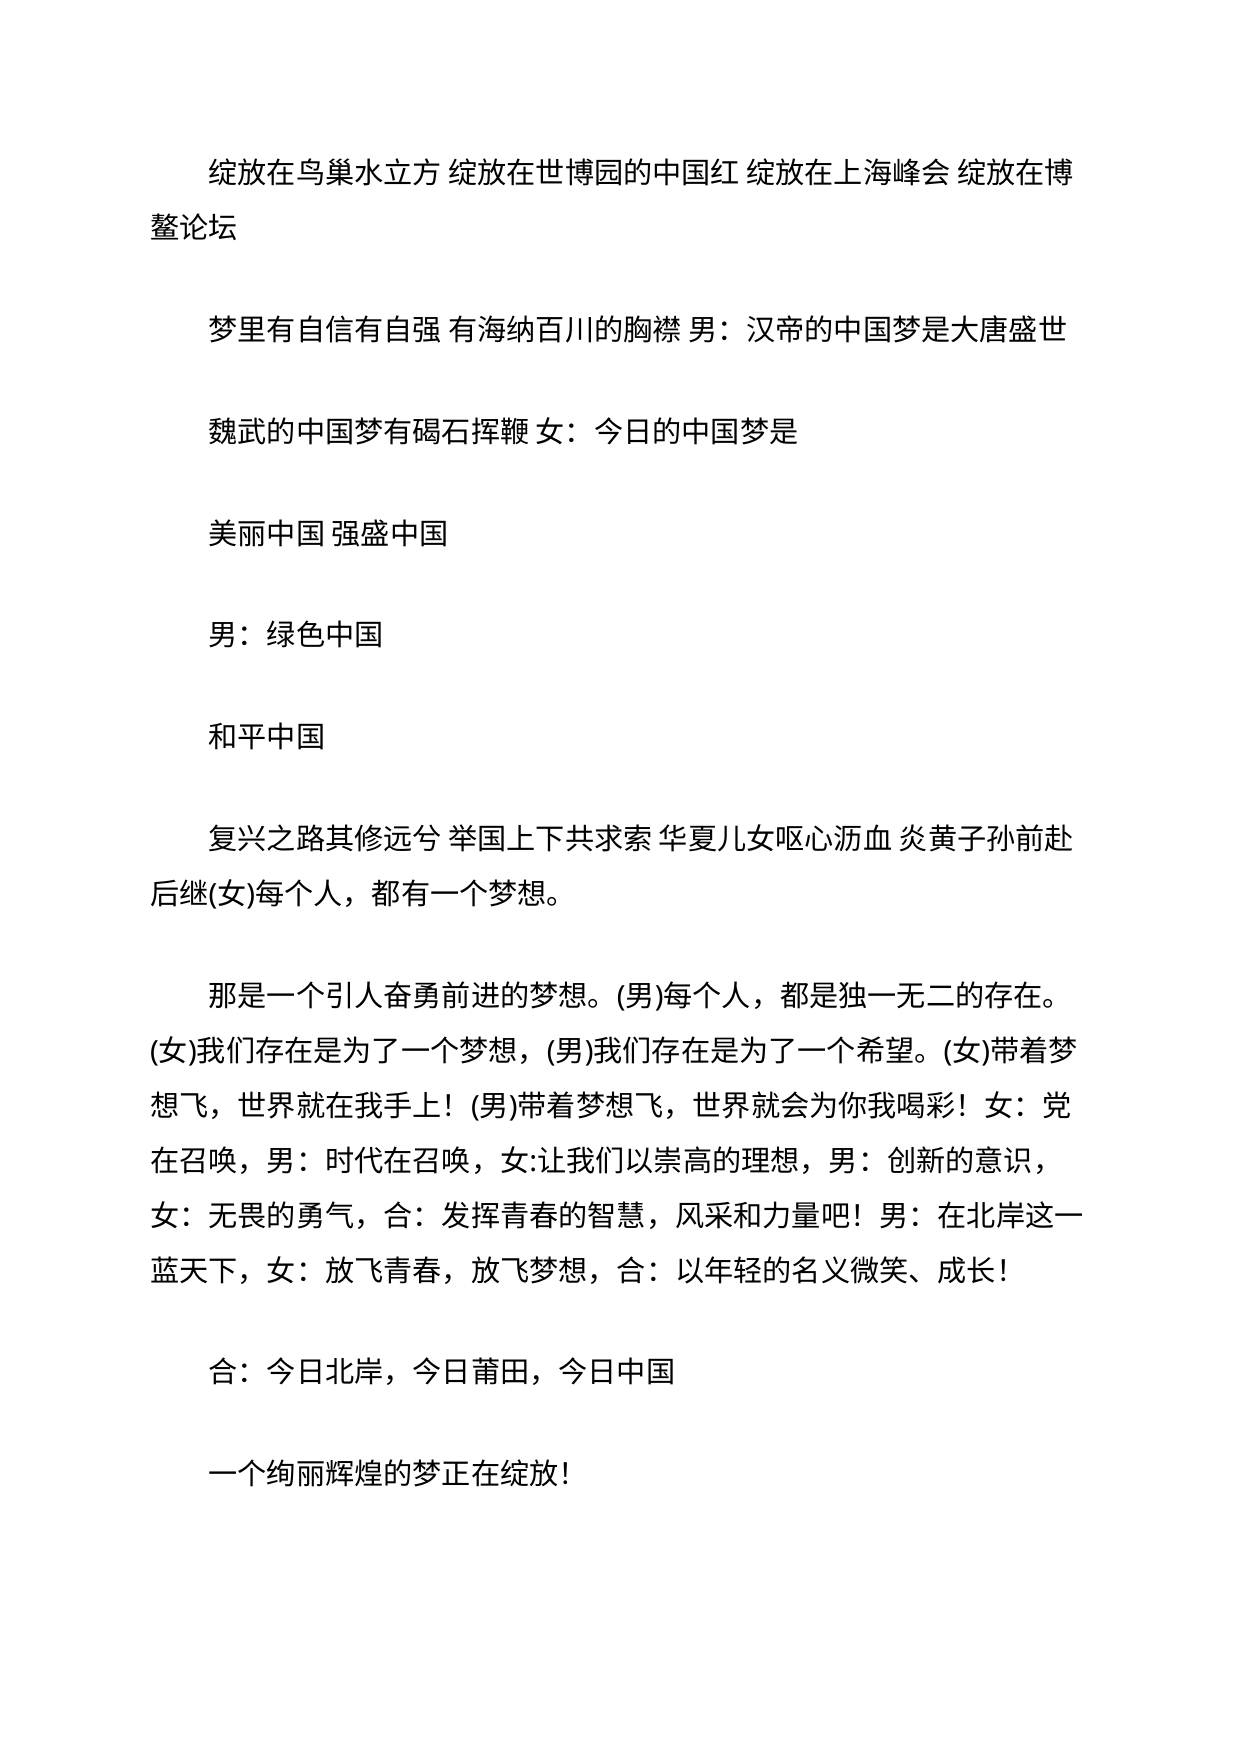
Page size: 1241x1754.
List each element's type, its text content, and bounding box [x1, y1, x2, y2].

text 合：今日北岸，今日莆田，今日中国 [150, 1349, 1090, 1391]
text 男：绿色中国 [150, 612, 1090, 654]
text 美丽中国 强盛中国 [150, 510, 1090, 552]
text 那是一个引人奋勇前进的梦想。(男)每个人，都是独一无二的存在。(女)我们存在是为了一个梦想，(男)我们存在是为了一个希望。(女)带着梦想飞，世界就在我手上！(男)带着梦想飞，世界就会为你我喝彩！女：党在召唤，男：时代在召唤，女:让我们以崇高的理想，男：创新的意识，女：无畏的勇气，合：发挥青春的智慧，风采和力量吧！男：在北岸这一蓝天下，女：放飞青春，放飞梦想，合：以年轻的名义微笑、成长！ [150, 972, 1090, 1289]
text 和平中国 [150, 714, 1090, 756]
text 绽放在鸟巢水立方 绽放在世博园的中国红 绽放在上海峰会 绽放在博鳌论坛 [150, 150, 1090, 247]
text 魏武的中国梦有碣石挥鞭 女：今日的中国梦是 [150, 408, 1090, 451]
text 复兴之路其修远兮 举国上下共求索 华夏儿女呕心沥血 炎黄子孙前赴后继(女)每个人，都有一个梦想。 [150, 816, 1090, 913]
text 一个绚丽辉煌的梦正在绽放！ [150, 1451, 1090, 1493]
text 梦里有自信有自强 有海纳百川的胸襟 男：汉帝的中国梦是大唐盛世 [150, 307, 1090, 349]
